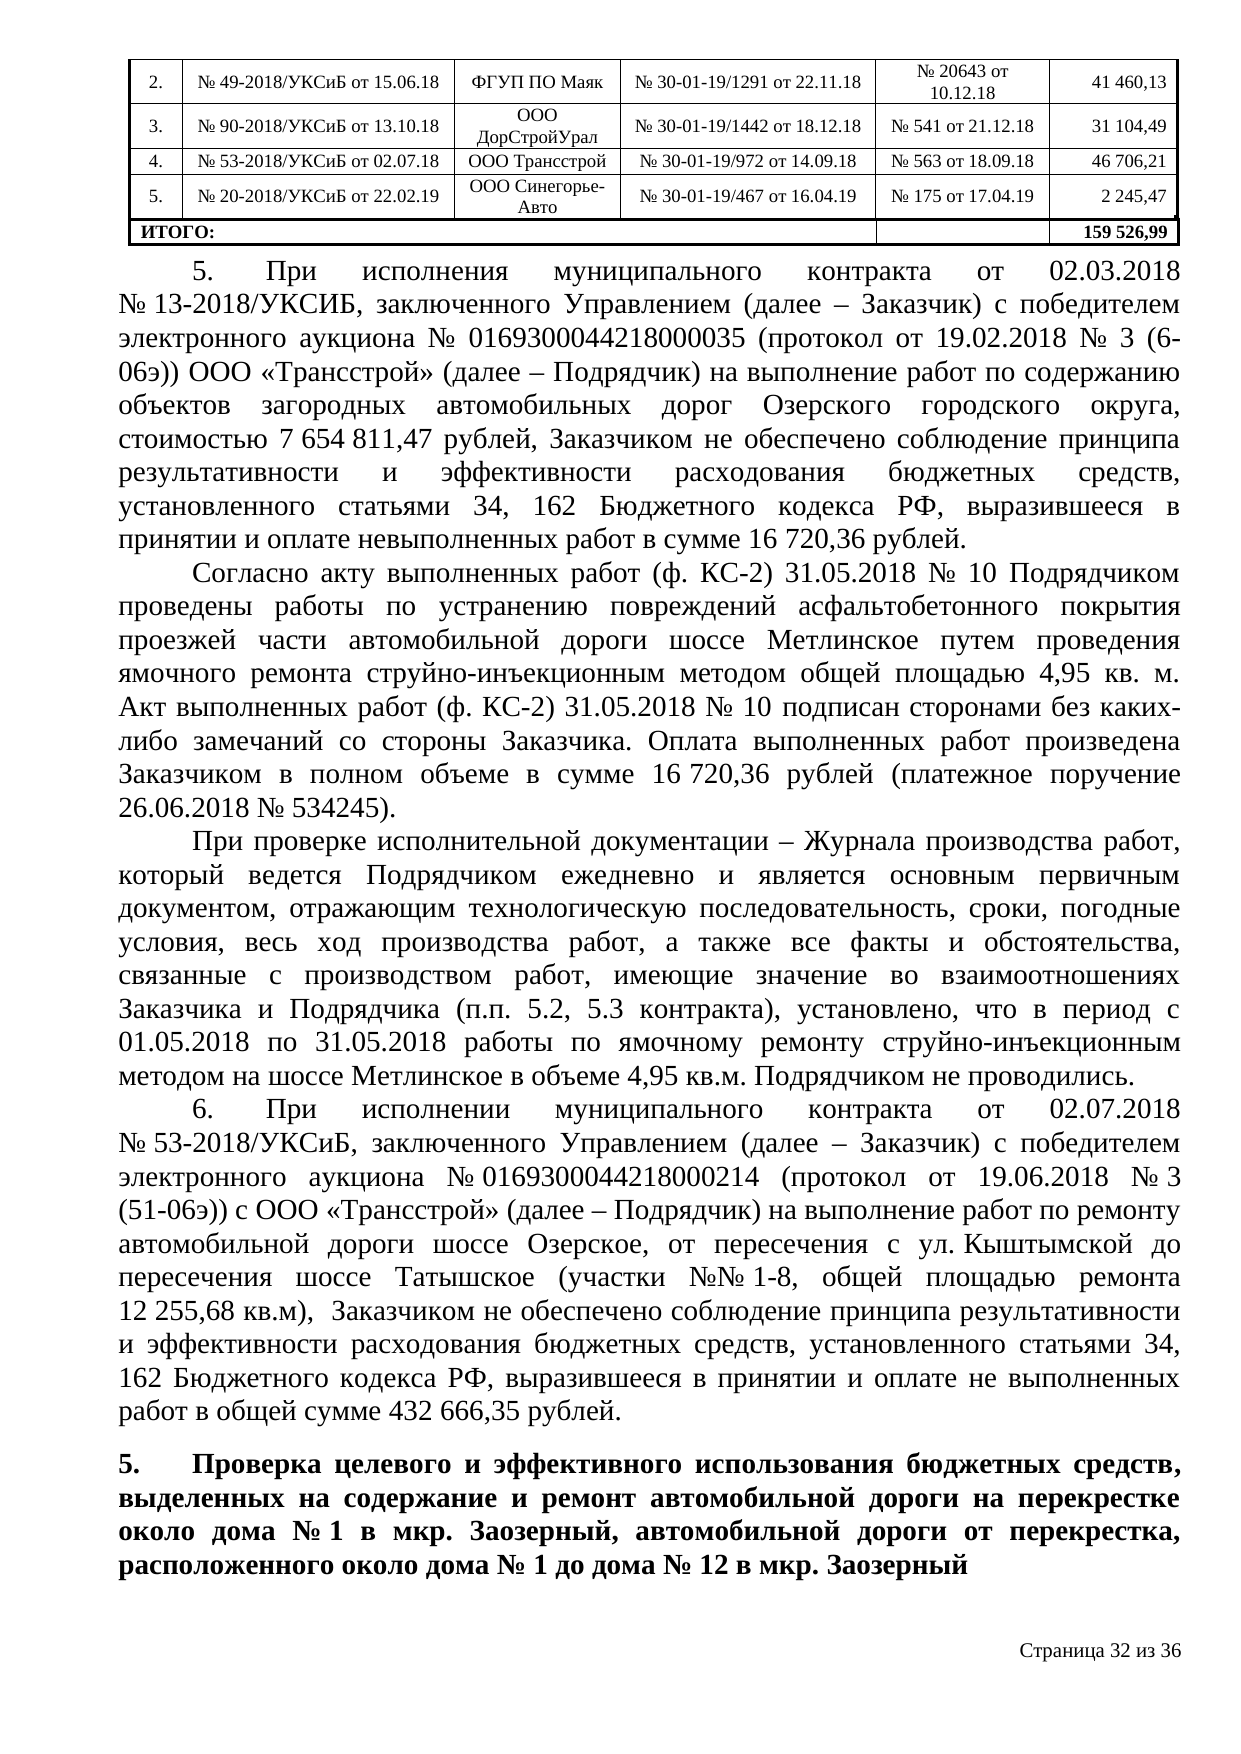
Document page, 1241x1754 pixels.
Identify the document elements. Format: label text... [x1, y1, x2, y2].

table_cell № 175 от 17.04.19 [876, 175, 1049, 218]
table_cell 159 526,99 [1050, 221, 1177, 243]
table_cell ООО ДорСтройУрал [455, 104, 620, 147]
table_cell 4. [131, 149, 182, 173]
table_cell № 90-2018/УКСиБ от 13.10.18 [183, 104, 454, 147]
table_cell 31 104,49 [1050, 104, 1176, 147]
table_cell ФГУП ПО Маяк [455, 60, 620, 103]
table_cell № 20-2018/УКСиБ от 22.02.19 [183, 175, 454, 218]
table_cell ООО Синегорье-Авто [455, 175, 620, 218]
text 6. При исполнении муниципального контракта от 02.07.2018 № 53-2018/УКСиБ, заключенного Управлением (далее – Заказчик) с победителем электронного аукциона № 0169300044218000214 (протокол от 19.06.2018 № 3 (51-06э)) с ООО «Трансстрой» (далее – Подрядчик) на выполнение работ по ремонту автомобильной дороги шоссе Озерское, от пересечения с ул. Кыштымской до пересечения шоссе Татышское (участки №№ 1-8, общей площадью ремонта 12 255,68 кв.м), Заказчиком не обеспечено соблюдение принципа результативности и эффективности расходования бюджетных средств, установленного статьями 34, 162 Бюджетного кодекса РФ, выразившееся в принятии и оплате не выполненных работ в общей сумме 432 666,35 рублей. [118, 1092, 1181, 1427]
table_cell 46 706,21 [1050, 149, 1176, 173]
text 5. Проверка целевого и эффективного использования бюджетных средств, выделенных на содержание и ремонт автомобильной дороги на перекрестке около дома № 1 в мкр. Заозерный, автомобильной дороги от перекрестка, расположенного около дома № 1 до дома № 12 в мкр. Заозерный [118, 1446, 1181, 1580]
table_cell № 49-2018/УКСиБ от 15.06.18 [183, 60, 454, 103]
table_cell 41 460,13 [1050, 60, 1176, 103]
table_cell № 30-01-19/1291 от 22.11.18 [621, 60, 875, 103]
table_cell 2 245,47 [1050, 175, 1176, 218]
table_cell № 30-01-19/972 от 14.09.18 [621, 149, 875, 173]
text Согласно акту выполненных работ (ф. КС-2) 31.05.2018 № 10 Подрядчиком проведены работы по устранению повреждений асфальтобетонного покрытия проезжей части автомобильной дороги шоссе Метлинское путем проведения ямочного ремонта струйно-инъекционным методом общей площадью 4,95 кв. м. Акт выполненных работ (ф. КС-2) 31.05.2018 № 10 подписан сторонами без каких-либо замечаний со стороны Заказчика. Оплата выполненных работ произведена Заказчиком в полном объеме в сумме 16 720,36 рублей (платежное поручение 26.06.2018 № 534245). [118, 555, 1181, 823]
table_cell № 53-2018/УКСиБ от 02.07.18 [183, 149, 454, 173]
table_cell 3. [131, 104, 182, 147]
table_cell [877, 221, 1049, 243]
text 5. При исполнения муниципального контракта от 02.03.2018 № 13-2018/УКСИБ, заключенного Управлением (далее – Заказчик) с победителем электронного аукциона № 0169300044218000035 (протокол от 19.02.2018 № 3 (6-06э)) ООО «Трансстрой» (далее – Подрядчик) на выполнение работ по содержанию объектов загородных автомобильных дорог Озерского городского округа, стоимостью 7 654 811,47 рублей, Заказчиком не обеспечено соблюдение принципа результативности и эффективности расходования бюджетных средств, установленного статьями 34, 162 Бюджетного кодекса РФ, выразившееся в принятии и оплате невыполненных работ в сумме 16 720,36 рублей. [118, 253, 1181, 555]
table_cell № 30-01-19/1442 от 18.12.18 [621, 104, 875, 147]
table_cell № 20643 от 10.12.18 [876, 60, 1049, 103]
table_cell № 563 от 18.09.18 [876, 149, 1049, 173]
table_cell № 30-01-19/467 от 16.04.19 [621, 175, 875, 218]
table_cell 5. [131, 175, 182, 218]
table_cell ООО Трансстрой [455, 149, 620, 173]
table_cell 2. [131, 60, 182, 103]
text При проверке исполнительной документации – Журнала производства работ, который ведется Подрядчиком ежедневно и является основным первичным документом, отражающим технологическую последовательность, сроки, погодные условия, весь ход производства работ, а также все факты и обстоятельства, связанные с производством работ, имеющие значение во взаимоотношениях Заказчика и Подрядчика (п.п. 5.2, 5.3 контракта), установлено, что в период с 01.05.2018 по 31.05.2018 работы по ямочному ремонту струйно-инъекционным методом на шоссе Метлинское в объеме 4,95 кв.м. Подрядчиком не проводились. [118, 823, 1181, 1092]
table_cell № 541 от 21.12.18 [876, 104, 1049, 147]
table_cell ИТОГО: [131, 221, 876, 243]
